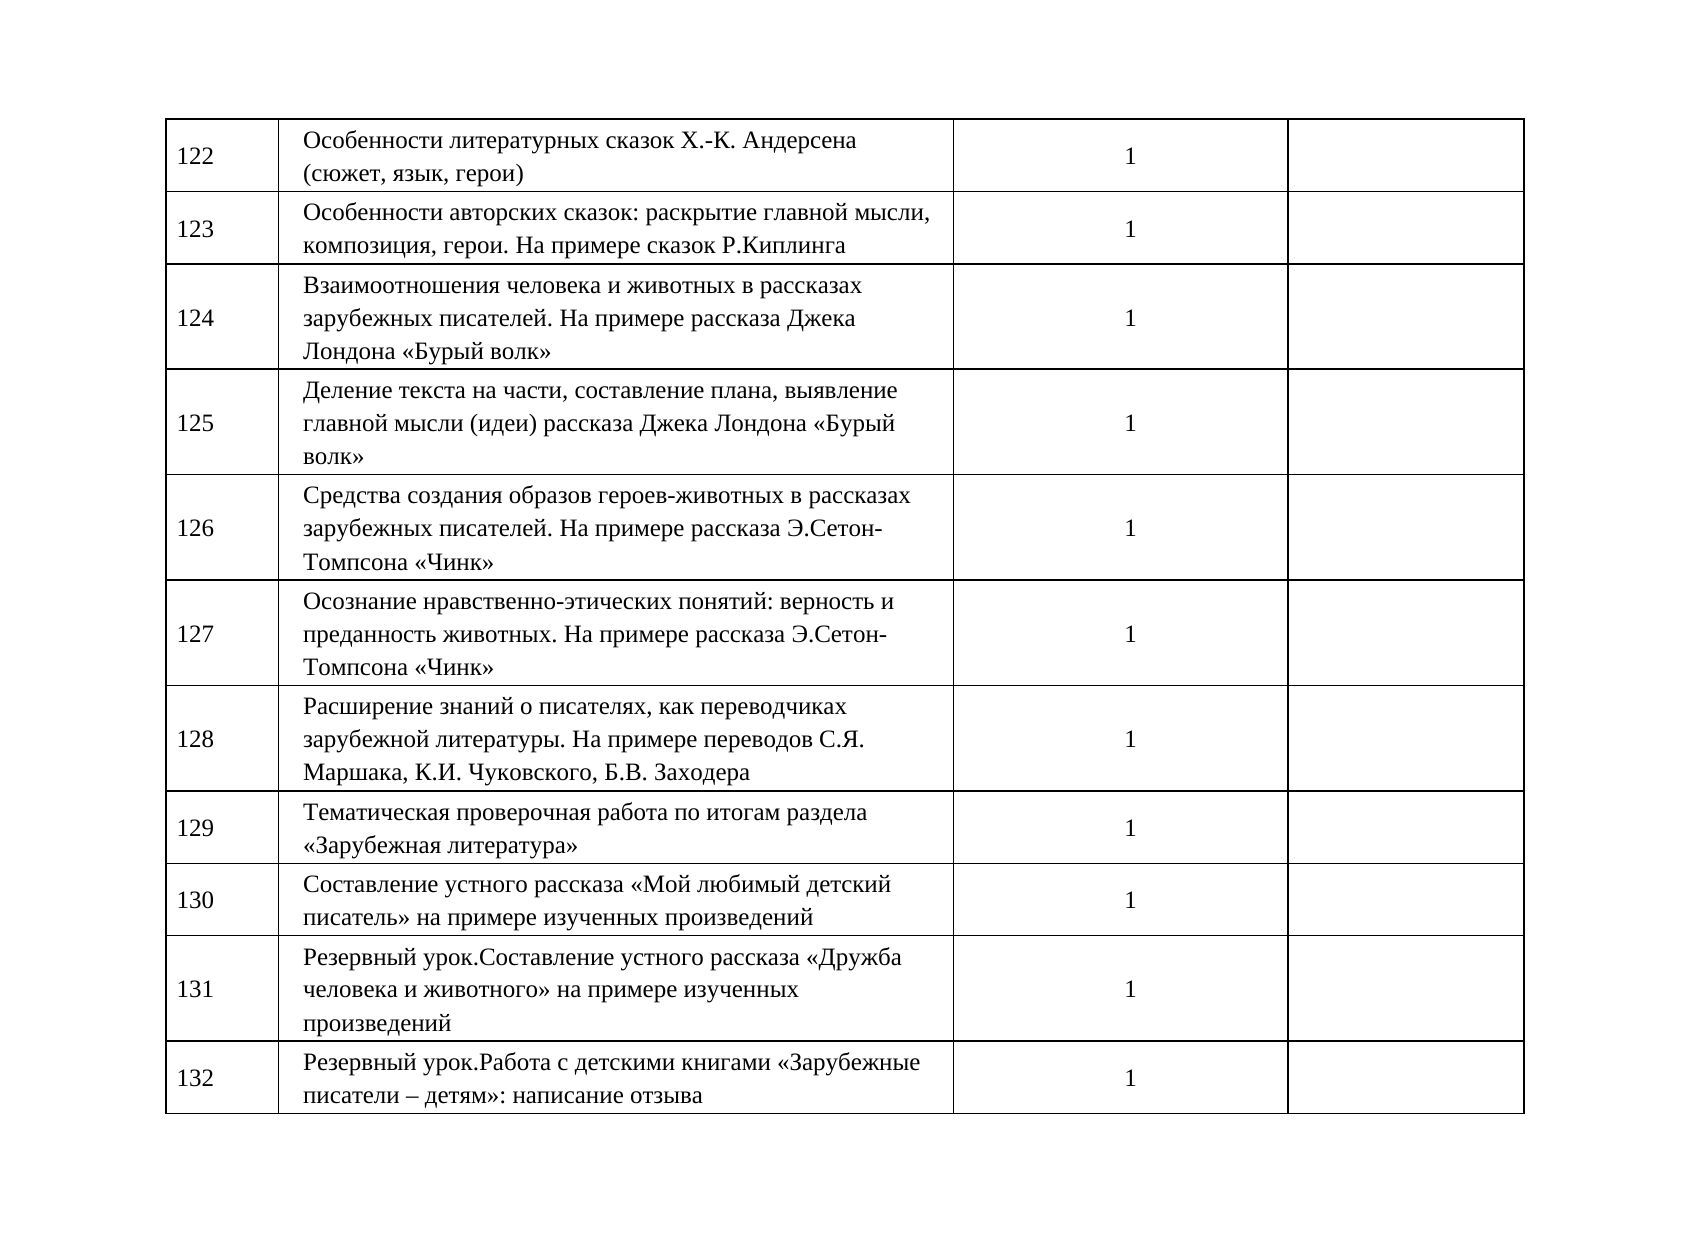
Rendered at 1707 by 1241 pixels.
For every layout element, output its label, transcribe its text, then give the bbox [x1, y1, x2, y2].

table_cell 128 [167, 686, 278, 790]
table_cell 123 [167, 192, 278, 263]
table_cell 1 [954, 192, 1287, 263]
table_cell 1 [954, 864, 1287, 935]
table_cell 125 [167, 370, 278, 474]
table_cell 132 [167, 1042, 278, 1113]
table_cell 1 [954, 1042, 1287, 1113]
table_cell 124 [167, 265, 278, 368]
table_cell 122 [167, 120, 278, 191]
table_cell [1289, 192, 1523, 263]
table_cell [1289, 686, 1523, 790]
table_cell Особенности литературных сказок Х.-К. Андерсена (сюжет, язык, герои) [279, 120, 953, 191]
table_cell 1 [954, 936, 1287, 1040]
table_cell Тематическая проверочная работа по итогам раздела «Зарубежная литература» [279, 792, 953, 862]
table_cell 1 [954, 475, 1287, 579]
table_cell [1289, 475, 1523, 579]
table_cell [1289, 1042, 1523, 1113]
table_cell Взаимоотношения человека и животных в рассказах зарубежных писателей. На примере рассказа Джека Лондона «Бурый волк» [279, 265, 953, 368]
table_cell Средства создания образов героев-животных в рассказах зарубежных писателей. На примере рассказа Э.Сетон-Томпсона «Чинк» [279, 475, 953, 579]
table_cell 1 [954, 686, 1287, 790]
table_cell Расширение знаний о писателях, как переводчиках зарубежной литературы. На примере переводов С.Я. Маршака, К.И. Чуковского, Б.В. Заходера [279, 686, 953, 790]
table_cell 127 [167, 581, 278, 684]
table_cell [1289, 120, 1523, 191]
table_cell [1289, 936, 1523, 1040]
table_cell 126 [167, 475, 278, 579]
table_cell [1289, 792, 1523, 862]
table_cell Особенности авторских сказок: раскрытие главной мысли, композиция, герои. На примере сказок Р.Киплинга [279, 192, 953, 263]
table_cell Резервный урок.Работа с детскими книгами «Зарубежные писатели – детям»: написание отзыва [279, 1042, 953, 1113]
table_cell 1 [954, 370, 1287, 474]
table_cell 130 [167, 864, 278, 935]
table_cell 1 [954, 581, 1287, 684]
table_cell Деление текста на части, составление плана, выявление главной мысли (идеи) рассказа Джека Лондона «Бурый волк» [279, 370, 953, 474]
table_cell [1289, 864, 1523, 935]
table_cell 1 [954, 265, 1287, 368]
table_cell Осознание нравственно-этических понятий: верность и преданность животных. На примере рассказа Э.Сетон-Томпсона «Чинк» [279, 581, 953, 684]
table_cell 1 [954, 120, 1287, 191]
table_cell [1289, 370, 1523, 474]
table_cell 1 [954, 792, 1287, 862]
table_cell 131 [167, 936, 278, 1040]
table_cell [1289, 581, 1523, 684]
table_cell [1289, 265, 1523, 368]
table_cell Резервный урок.Составление устного рассказа «Дружба человека и животного» на примере изученных произведений [279, 936, 953, 1040]
table_cell Составление устного рассказа «Мой любимый детский писатель» на примере изученных произведений [279, 864, 953, 935]
table_cell 129 [167, 792, 278, 862]
